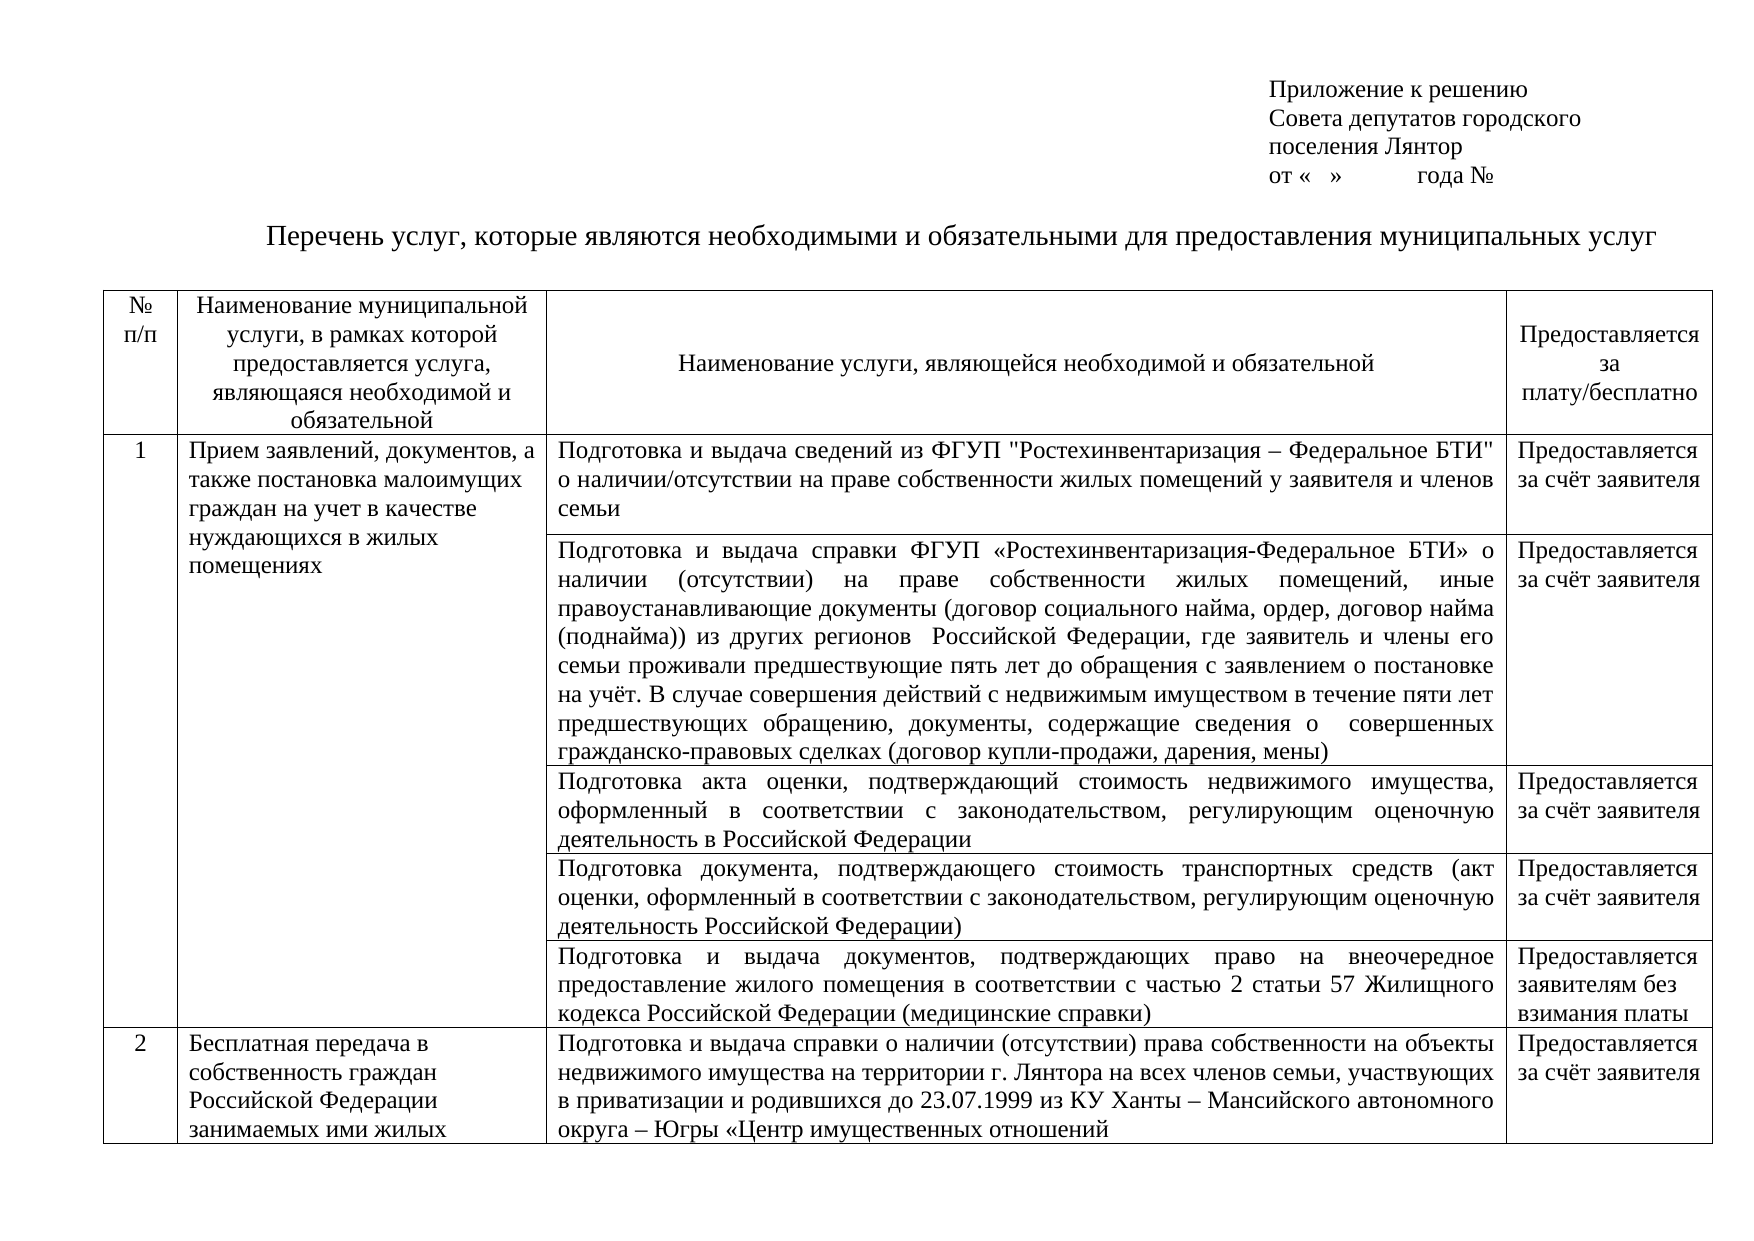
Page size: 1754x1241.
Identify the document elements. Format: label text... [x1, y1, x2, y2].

table_header Наименование муниципальной услуги, в рамках которой предоставляется услуга, являющаяся необходимой и обязательной [178, 291, 546, 434]
table_cell Предоставляется за счёт заявителя [1507, 535, 1712, 765]
text Совета депутатов городского [1195, 103, 1717, 131]
table_cell Предоставляется заявителям без взимания платы [1507, 941, 1712, 1027]
text от « » года № [1195, 160, 1717, 189]
table_cell Прием заявлений, документов, а также постановка малоимущих граждан на учет в качестве нуждающихся в жилых помещениях [178, 435, 546, 1027]
table_cell Подготовка и выдача справки ФГУП «Ростехинвентаризация-Федеральное БТИ» о наличии (отсутствии) на праве собственности жилых помещений, иные правоустанавливающие документы (договор социального найма, ордер, договор найма (поднайма)) из других регионов Российской Федерации, где заявитель и члены его семьи проживали предшествующие пять лет до обращения с заявлением о постановке на учёт. В случае совершения действий с недвижимым имуществом в течение пяти лет предшествующих обращению, документы, содержащие сведения о совершенных гражданско-правовых сделках (договор купли-продажи, дарения, мены) [547, 535, 1506, 765]
table_cell Подготовка акта оценки, подтверждающий стоимость недвижимого имущества, оформленный в соответствии с законодательством, регулирующим оценочную деятельность в Российской Федерации [547, 766, 1506, 852]
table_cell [547, 1028, 1506, 1143]
text Приложение к решению [1195, 74, 1717, 103]
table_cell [178, 1028, 546, 1143]
table_cell Подготовка и выдача документов, подтверждающих право на внеочередное предоставление жилого помещения в соответствии с частью 2 статьи 57 Жилищного кодекса Российской Федерации (медицинские справки) [547, 941, 1506, 1027]
table_cell Предоставляется за счёт заявителя [1507, 766, 1712, 852]
table_cell Подготовка и выдача сведений из ФГУП "Ростехинвентаризация – Федеральное БТИ" о наличии/отсутствии на праве собственности жилых помещений у заявителя и членов семьи [547, 435, 1506, 534]
table_header Предоставляется за плату/бесплатно [1507, 291, 1712, 434]
table_cell Предоставляется за счёт заявителя [1507, 854, 1712, 940]
text Перечень услуг, которые являются необходимыми и обязательными для предоставления муниципальных услуг [133, 218, 1717, 251]
text поселения Лянтор [1195, 131, 1717, 160]
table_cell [1507, 1028, 1712, 1143]
table_cell 1 [104, 435, 177, 1027]
table_header Наименование услуги, являющейся необходимой и обязательной [547, 291, 1506, 434]
table_cell Предоставляется за счёт заявителя [1507, 435, 1712, 534]
table_cell Подготовка документа, подтверждающего стоимость транспортных средств (акт оценки, оформленный в соответствии с законодательством, регулирующим оценочную деятельность Российской Федерации) [547, 854, 1506, 940]
table_header № п/п [104, 291, 177, 434]
table_cell 2 [104, 1028, 177, 1143]
